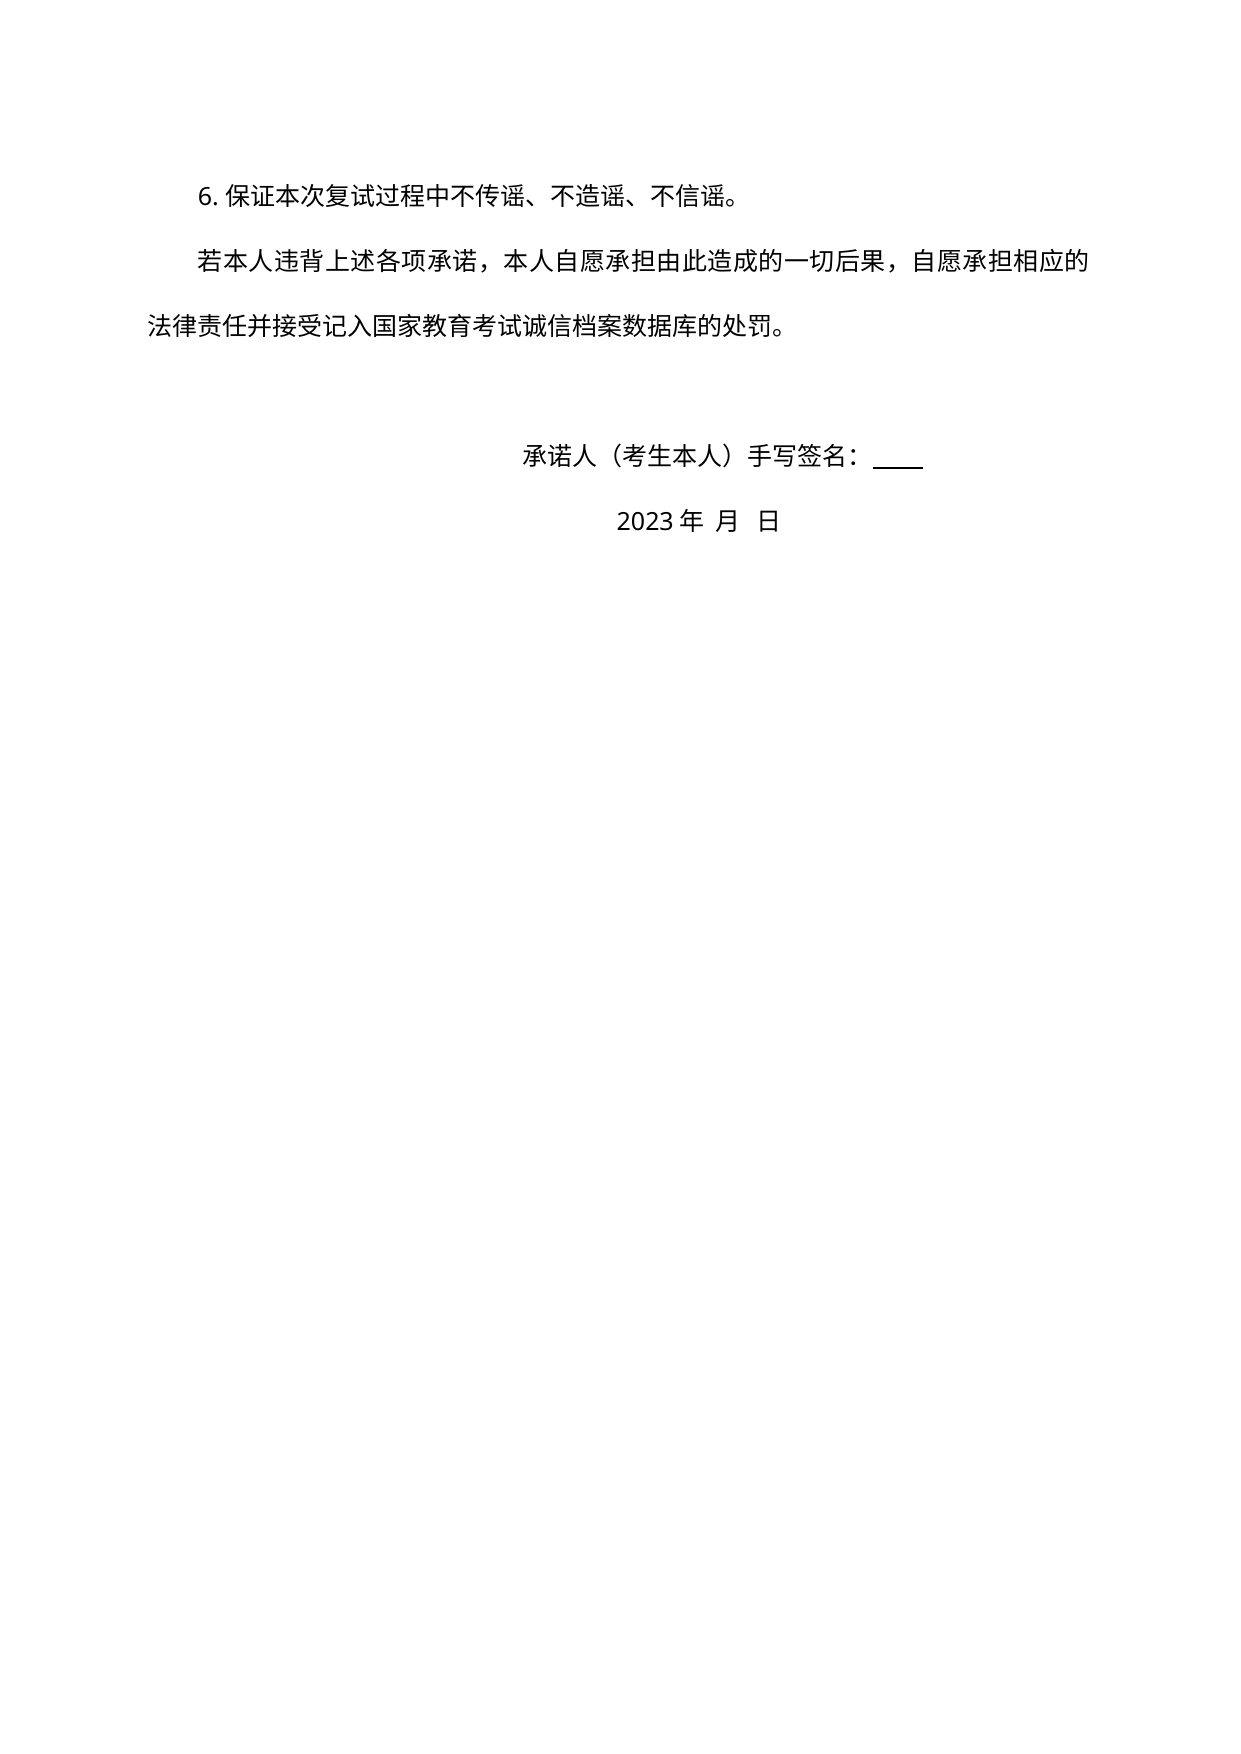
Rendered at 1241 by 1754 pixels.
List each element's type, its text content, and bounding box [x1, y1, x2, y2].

text 6. 保证本次复试过程中不传谣、不造谣、不信谣。 [148, 162, 1093, 227]
text 承诺人（考生本人）手写签名： [148, 422, 1093, 487]
text 若本人违背上述各项承诺，本人自愿承担由此造成的一切后果，自愿承担相应的法律责任并接受记入国家教育考试诚信档案数据库的处罚。 [148, 227, 1093, 357]
text 2023年 月 日 [148, 487, 1030, 552]
